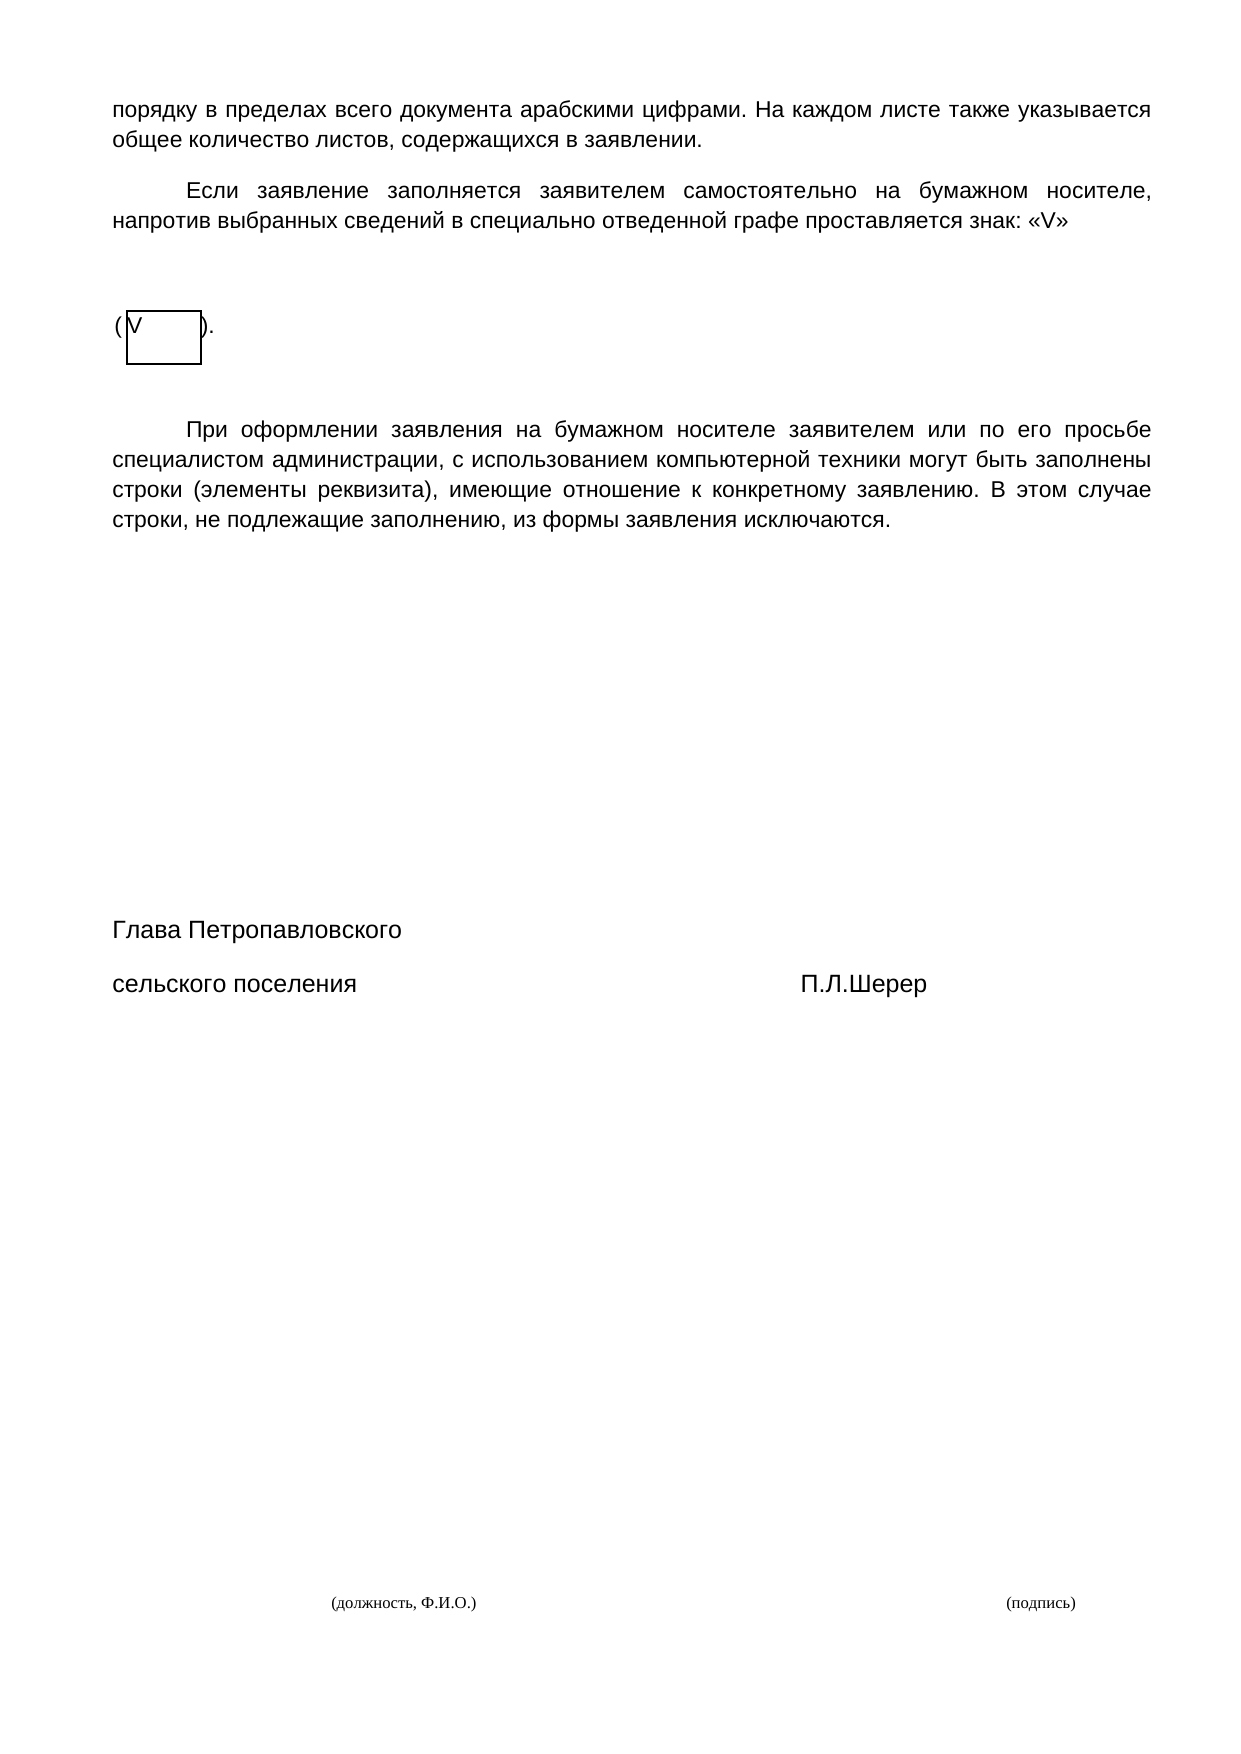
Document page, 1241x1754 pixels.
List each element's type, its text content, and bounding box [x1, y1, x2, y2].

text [112, 96, 1152, 153]
text сельского поселения П.Л.Шерер [112, 969, 1152, 997]
table_header ). [202, 310, 287, 363]
text Если заявление заполняется заявителем самостоятельно на бумажном носителе, напротив выбранных сведений в специально отведенной графе проставляется знак: «V» [112, 177, 1152, 234]
table_header V [128, 312, 200, 363]
text При оформлении заявления на бумажном носителе заявителем или по его просьбе специалистом администрации, с использованием компьютерной техники могут быть заполнены строки (элементы реквизита), имеющие отношение к конкретному заявлению. В этом случае строки, не подлежащие заполнению, из формы заявления исключаются. [112, 416, 1152, 533]
text Глава Петропавловского [112, 915, 1152, 943]
